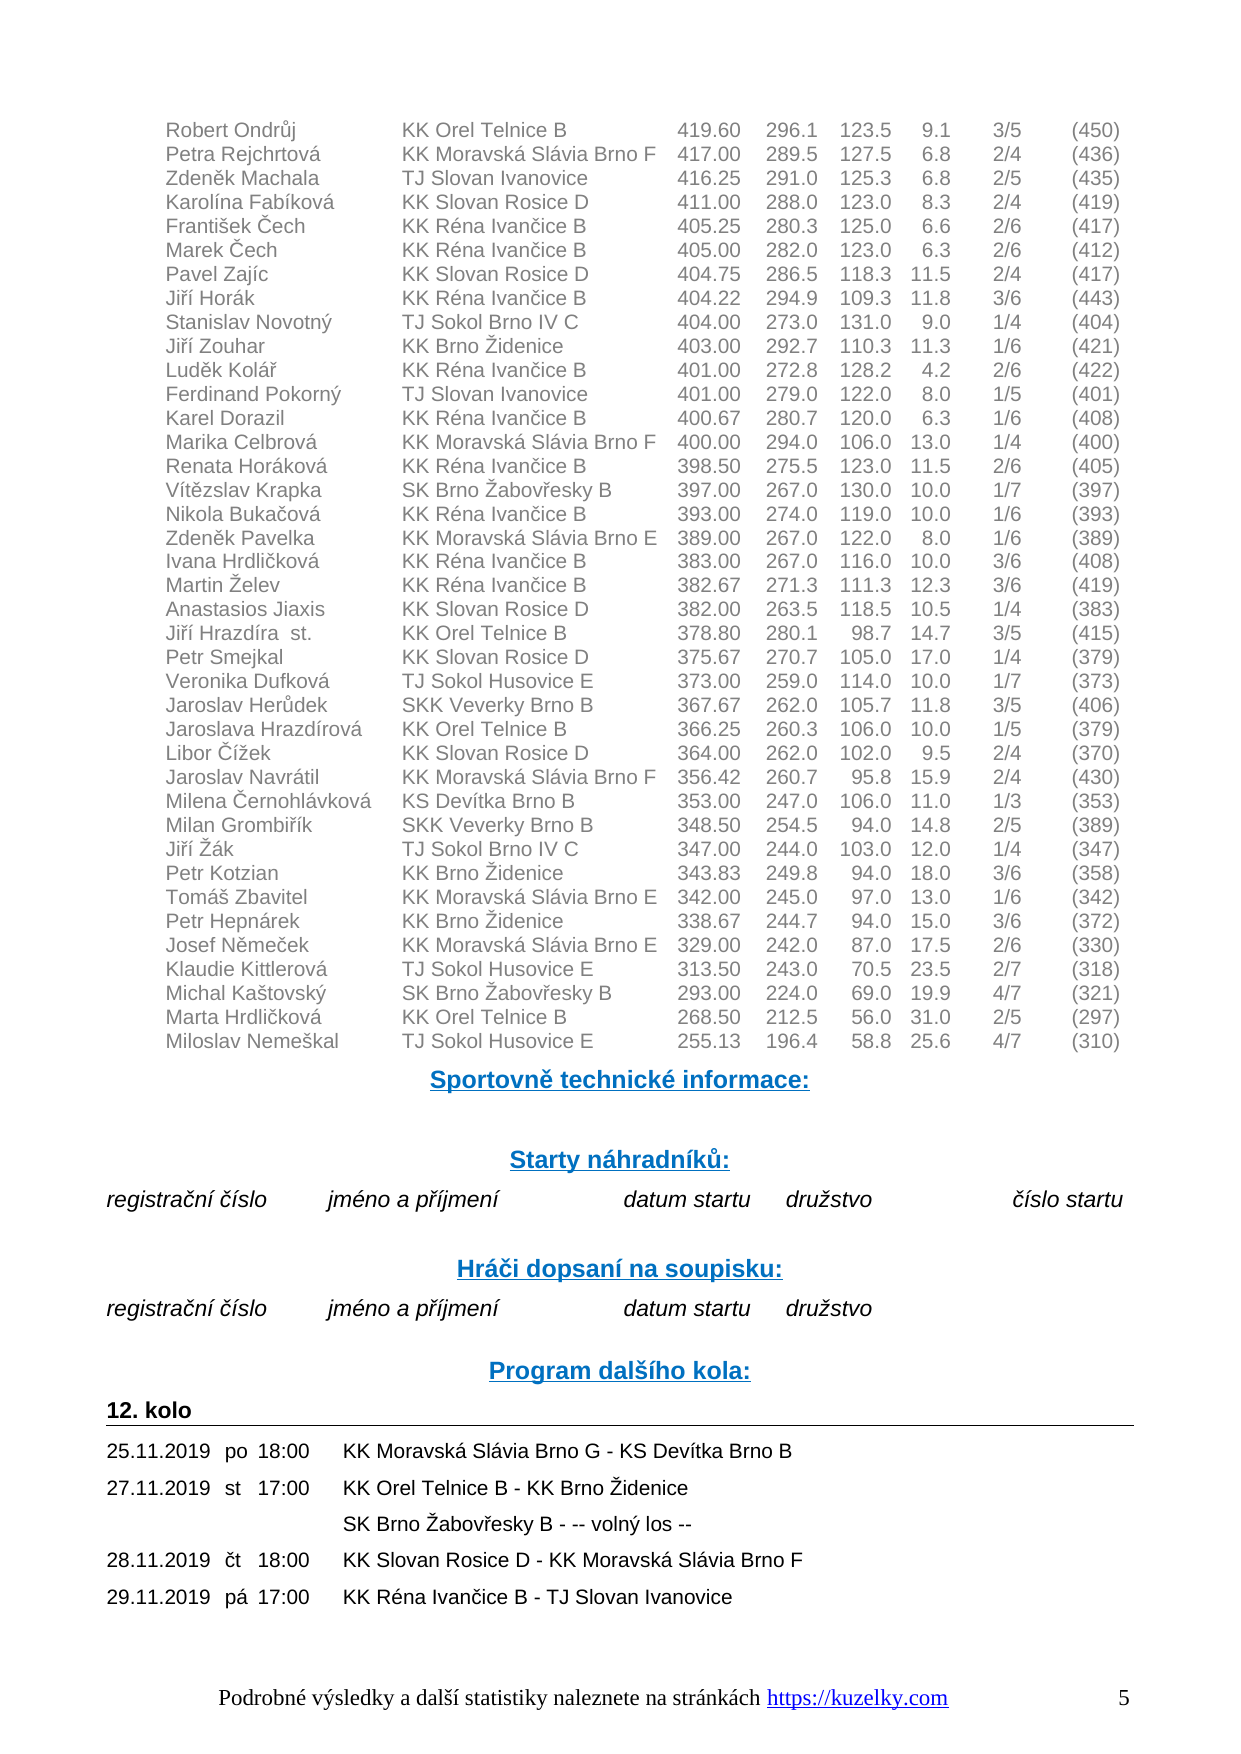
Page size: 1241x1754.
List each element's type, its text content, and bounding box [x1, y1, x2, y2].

text Marika Celbrová KK Moravská Slávia Brno F 400.00 294.0 106.0 13.0 1/4 (400) [106, 429, 1134, 453]
text Karel Dorazil KK Réna Ivančice B 400.67 280.7 120.0 6.3 1/6 (408) [106, 406, 1134, 429]
text Martin Želev KK Réna Ivančice B 382.67 271.3 111.3 12.3 3/6 (419) [106, 573, 1134, 597]
text Milan Grombiřík SKK Veverky Brno B 348.50 254.5 94.0 14.8 2/5 (389) [106, 813, 1134, 837]
text Marek Čech KK Réna Ivančice B 405.00 282.0 123.0 6.3 2/6 (412) [106, 238, 1134, 262]
text Ivana Hrdličková KK Réna Ivančice B 383.00 267.0 116.0 10.0 3/6 (408) [106, 549, 1134, 573]
text Miloslav Nemeškal TJ Sokol Husovice E 255.13 196.4 58.8 25.6 4/7 (310) [106, 1028, 1134, 1052]
text registrační číslo jméno a příjmení datum startu družstvo číslo startu [106, 1186, 1134, 1213]
text 29.11.2019 pá 17:00 KK Réna Ivančice B - TJ Slovan Ivanovice [106, 1585, 1134, 1609]
text Petr Smejkal KK Slovan Rosice D 375.67 270.7 105.0 17.0 1/4 (379) [106, 645, 1134, 669]
text Klaudie Kittlerová TJ Sokol Husovice E 313.50 243.0 70.5 23.5 2/7 (318) [106, 957, 1134, 981]
text Jiří Zouhar KK Brno Židenice 403.00 292.7 110.3 11.3 1/6 (421) [106, 334, 1134, 358]
text Jaroslav Navrátil KK Moravská Slávia Brno F 356.42 260.7 95.8 15.9 2/4 (430) [106, 765, 1134, 789]
text Anastasios Jiaxis KK Slovan Rosice D 382.00 263.5 118.5 10.5 1/4 (383) [106, 597, 1134, 621]
text Vítězslav Krapka SK Brno Žabovřesky B 397.00 267.0 130.0 10.0 1/7 (397) [106, 477, 1134, 501]
text Libor Čížek KK Slovan Rosice D 364.00 262.0 102.0 9.5 2/4 (370) [106, 741, 1134, 765]
text Ferdinand Pokorný TJ Slovan Ivanovice 401.00 279.0 122.0 8.0 1/5 (401) [106, 382, 1134, 406]
text Stanislav Novotný TJ Sokol Brno IV C 404.00 273.0 131.0 9.0 1/4 (404) [106, 310, 1134, 334]
text 25.11.2019 po 18:00 KK Moravská Slávia Brno G - KS Devítka Brno B [106, 1439, 1134, 1463]
text Hráči dopsaní na soupisku: [94, 1225, 1145, 1283]
text Jiří Hrazdíra st. KK Orel Telnice B 378.80 280.1 98.7 14.7 3/5 (415) [106, 621, 1134, 645]
text 27.11.2019 st 17:00 KK Orel Telnice B - KK Brno Židenice [106, 1475, 1134, 1499]
text Petr Kotzian KK Brno Židenice 343.83 249.8 94.0 18.0 3/6 (358) [106, 861, 1134, 885]
text František Čech KK Réna Ivančice B 405.25 280.3 125.0 6.6 2/6 (417) [106, 214, 1134, 238]
text registrační číslo jméno a příjmení datum startu družstvo [106, 1295, 1134, 1322]
text Sportovně technické informace: [94, 1065, 1145, 1094]
text Veronika Dufková TJ Sokol Husovice E 373.00 259.0 114.0 10.0 1/7 (373) [106, 669, 1134, 693]
text Petra Rejchrtová KK Moravská Slávia Brno F 417.00 289.5 127.5 6.8 2/4 (436) [106, 142, 1134, 166]
text Josef Němeček KK Moravská Slávia Brno E 329.00 242.0 87.0 17.5 2/6 (330) [106, 933, 1134, 957]
text Jaroslava Hrazdírová KK Orel Telnice B 366.25 260.3 106.0 10.0 1/5 (379) [106, 717, 1134, 741]
text Jaroslav Herůdek SKK Veverky Brno B 367.67 262.0 105.7 11.8 3/5 (406) [106, 693, 1134, 717]
text Zdeněk Pavelka KK Moravská Slávia Brno E 389.00 267.0 122.0 8.0 1/6 (389) [106, 525, 1134, 549]
text Program dalšího kola: [94, 1356, 1145, 1384]
text Milena Černohlávková KS Devítka Brno B 353.00 247.0 106.0 11.0 1/3 (353) [106, 789, 1134, 813]
text Tomáš Zbavitel KK Moravská Slávia Brno E 342.00 245.0 97.0 13.0 1/6 (342) [106, 885, 1134, 909]
text Starty náhradníků: [94, 1145, 1145, 1174]
text Luděk Kolář KK Réna Ivančice B 401.00 272.8 128.2 4.2 2/6 (422) [106, 358, 1134, 382]
text Jiří Žák TJ Sokol Brno IV C 347.00 244.0 103.0 12.0 1/4 (347) [106, 837, 1134, 861]
text 12. kolo [106, 1397, 1134, 1425]
text Nikola Bukačová KK Réna Ivančice B 393.00 274.0 119.0 10.0 1/6 (393) [106, 501, 1134, 525]
text Renata Horáková KK Réna Ivančice B 398.50 275.5 123.0 11.5 2/6 (405) [106, 453, 1134, 477]
text Jiří Horák KK Réna Ivančice B 404.22 294.9 109.3 11.8 3/6 (443) [106, 286, 1134, 310]
text Michal Kaštovský SK Brno Žabovřesky B 293.00 224.0 69.0 19.9 4/7 (321) [106, 981, 1134, 1004]
text Robert Ondrůj KK Orel Telnice B 419.60 296.1 123.5 9.1 3/5 (450) [106, 118, 1134, 142]
text SK Brno Žabovřesky B - -- volný los -- [106, 1512, 1134, 1536]
text Karolína Fabíková KK Slovan Rosice D 411.00 288.0 123.0 8.3 2/4 (419) [106, 190, 1134, 214]
text Pavel Zajíc KK Slovan Rosice D 404.75 286.5 118.3 11.5 2/4 (417) [106, 262, 1134, 286]
text Zdeněk Machala TJ Slovan Ivanovice 416.25 291.0 125.3 6.8 2/5 (435) [106, 166, 1134, 190]
text 28.11.2019 čt 18:00 KK Slovan Rosice D - KK Moravská Slávia Brno F [106, 1548, 1134, 1572]
text Marta Hrdličková KK Orel Telnice B 268.50 212.5 56.0 31.0 2/5 (297) [106, 1004, 1134, 1028]
text Petr Hepnárek KK Brno Židenice 338.67 244.7 94.0 15.0 3/6 (372) [106, 909, 1134, 933]
